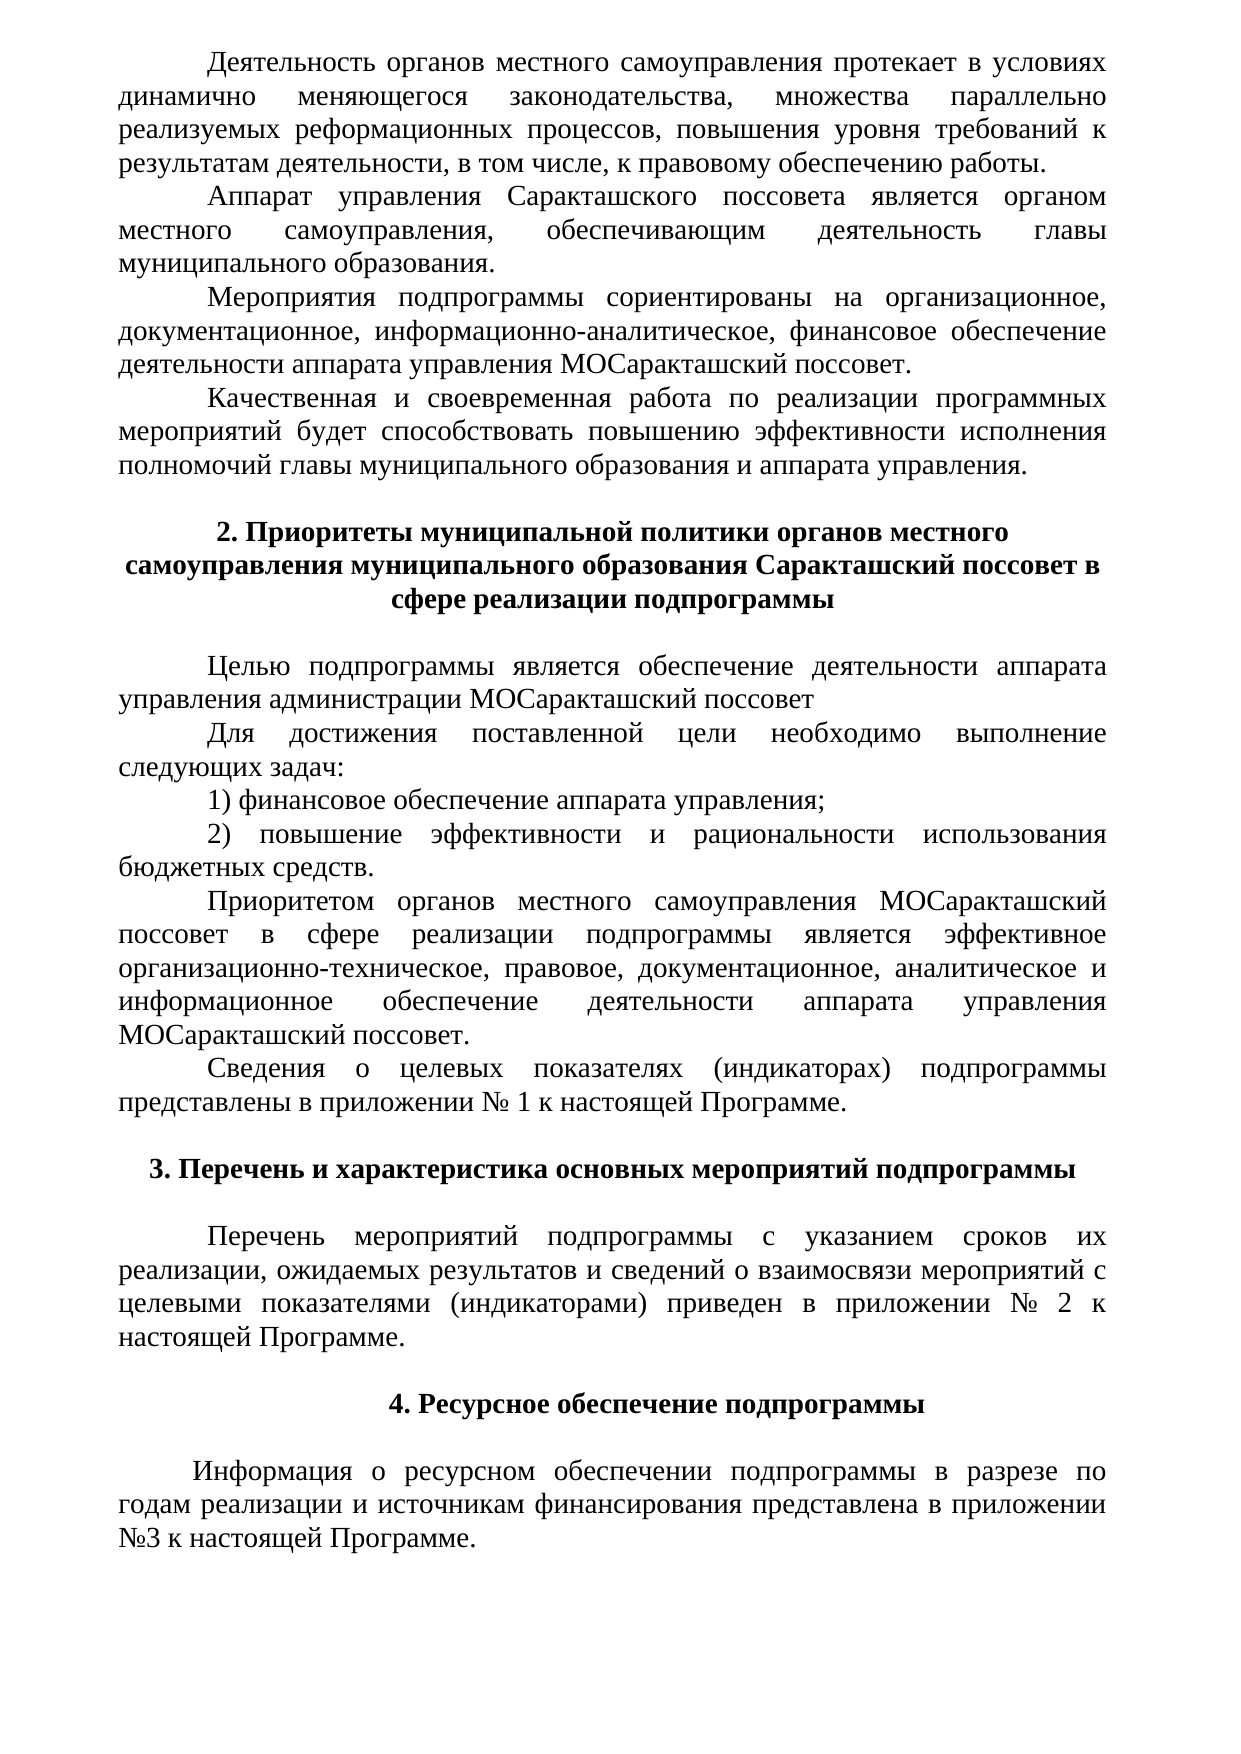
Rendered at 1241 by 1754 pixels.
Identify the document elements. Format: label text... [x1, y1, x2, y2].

text Целью подпрограммы является обеспечение деятельности аппарата управления администрации МОСаракташский поссовет [118, 648, 1107, 715]
text Сведения о целевых показателях (индикаторах) подпрограммы представлены в приложении № 1 к настоящей Программе. [118, 1051, 1107, 1118]
text Информация о ресурсном обеспечении подпрограммы в разрезе по годам реализации и источникам финансирования представлена в приложении №3 к настоящей Программе. [118, 1453, 1107, 1554]
text 4. Ресурсное обеспечение подпрограммы [118, 1386, 1107, 1419]
text 2) повышение эффективности и рациональности использования бюджетных средств. [118, 816, 1107, 883]
text Для достижения поставленной цели необходимо выполнение следующих задач: [118, 715, 1107, 782]
text Аппарат управления Саракташского поссовета является органом местного самоуправления, обеспечивающим деятельность главы муниципального образования. [118, 178, 1107, 279]
text Качественная и своевременная работа по реализации программных мероприятий будет способствовать повышению эффективности исполнения полномочий главы муниципального образования и аппарата управления. [118, 380, 1107, 480]
text 3. Перечень и характеристика основных мероприятий подпрограммы [118, 1151, 1107, 1185]
text Деятельность органов местного самоуправления протекает в условиях динамично меняющегося законодательства, множества параллельно реализуемых реформационных процессов, повышения уровня требований к результатам деятельности, в том числе, к правовому обеспечению работы. [118, 44, 1107, 178]
text 1) финансовое обеспечение аппарата управления; [118, 782, 1107, 816]
text Мероприятия подпрограммы сориентированы на организационное, документационное, информационно-аналитическое, финансовое обеспечение деятельности аппарата управления МОСаракташский поссовет. [118, 279, 1107, 380]
text Перечень мероприятий подпрограммы с указанием сроков их реализации, ожидаемых результатов и сведений о взаимосвязи мероприятий с целевыми показателями (индикаторами) приведен в приложении № 2 к настоящей Программе. [118, 1218, 1107, 1352]
text 2. Приоритеты муниципальной политики органов местного самоуправления муниципального образования Саракташский поссовет в сфере реализации подпрограммы [118, 514, 1107, 614]
text Приоритетом органов местного самоуправления МОСаракташский поссовет в сфере реализации подпрограммы является эффективное организационно-техническое, правовое, документационное, аналитическое и информационное обеспечение деятельности аппарата управления МОСаракташский поссовет. [118, 883, 1107, 1051]
